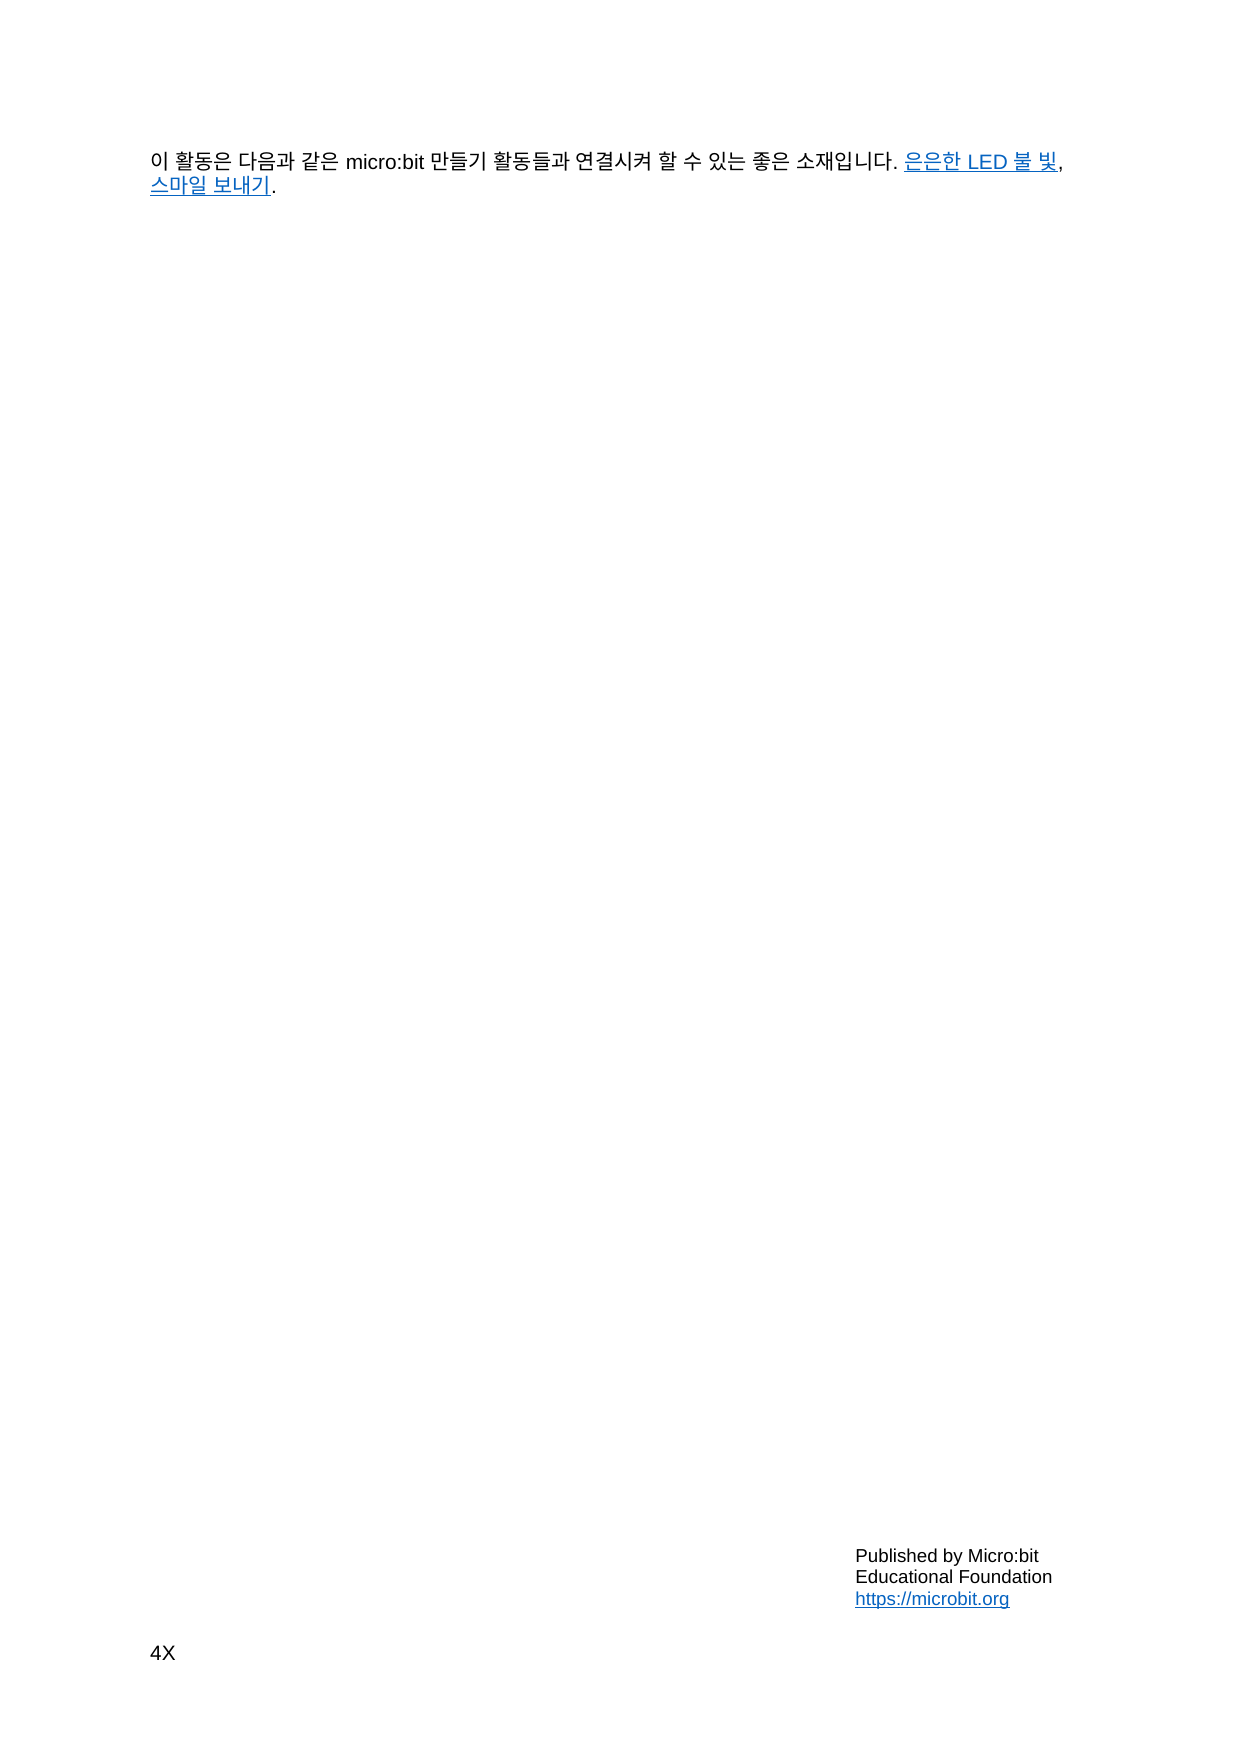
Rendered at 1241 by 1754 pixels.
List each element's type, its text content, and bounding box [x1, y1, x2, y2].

text 이 활동은 다음과 같은 micro:bit 만들기 활동들과 연결시켜 할 수 있는 좋은 소재입니다. 은은한 LED 불 빛, 스마일 보내기. [150, 150, 1090, 198]
